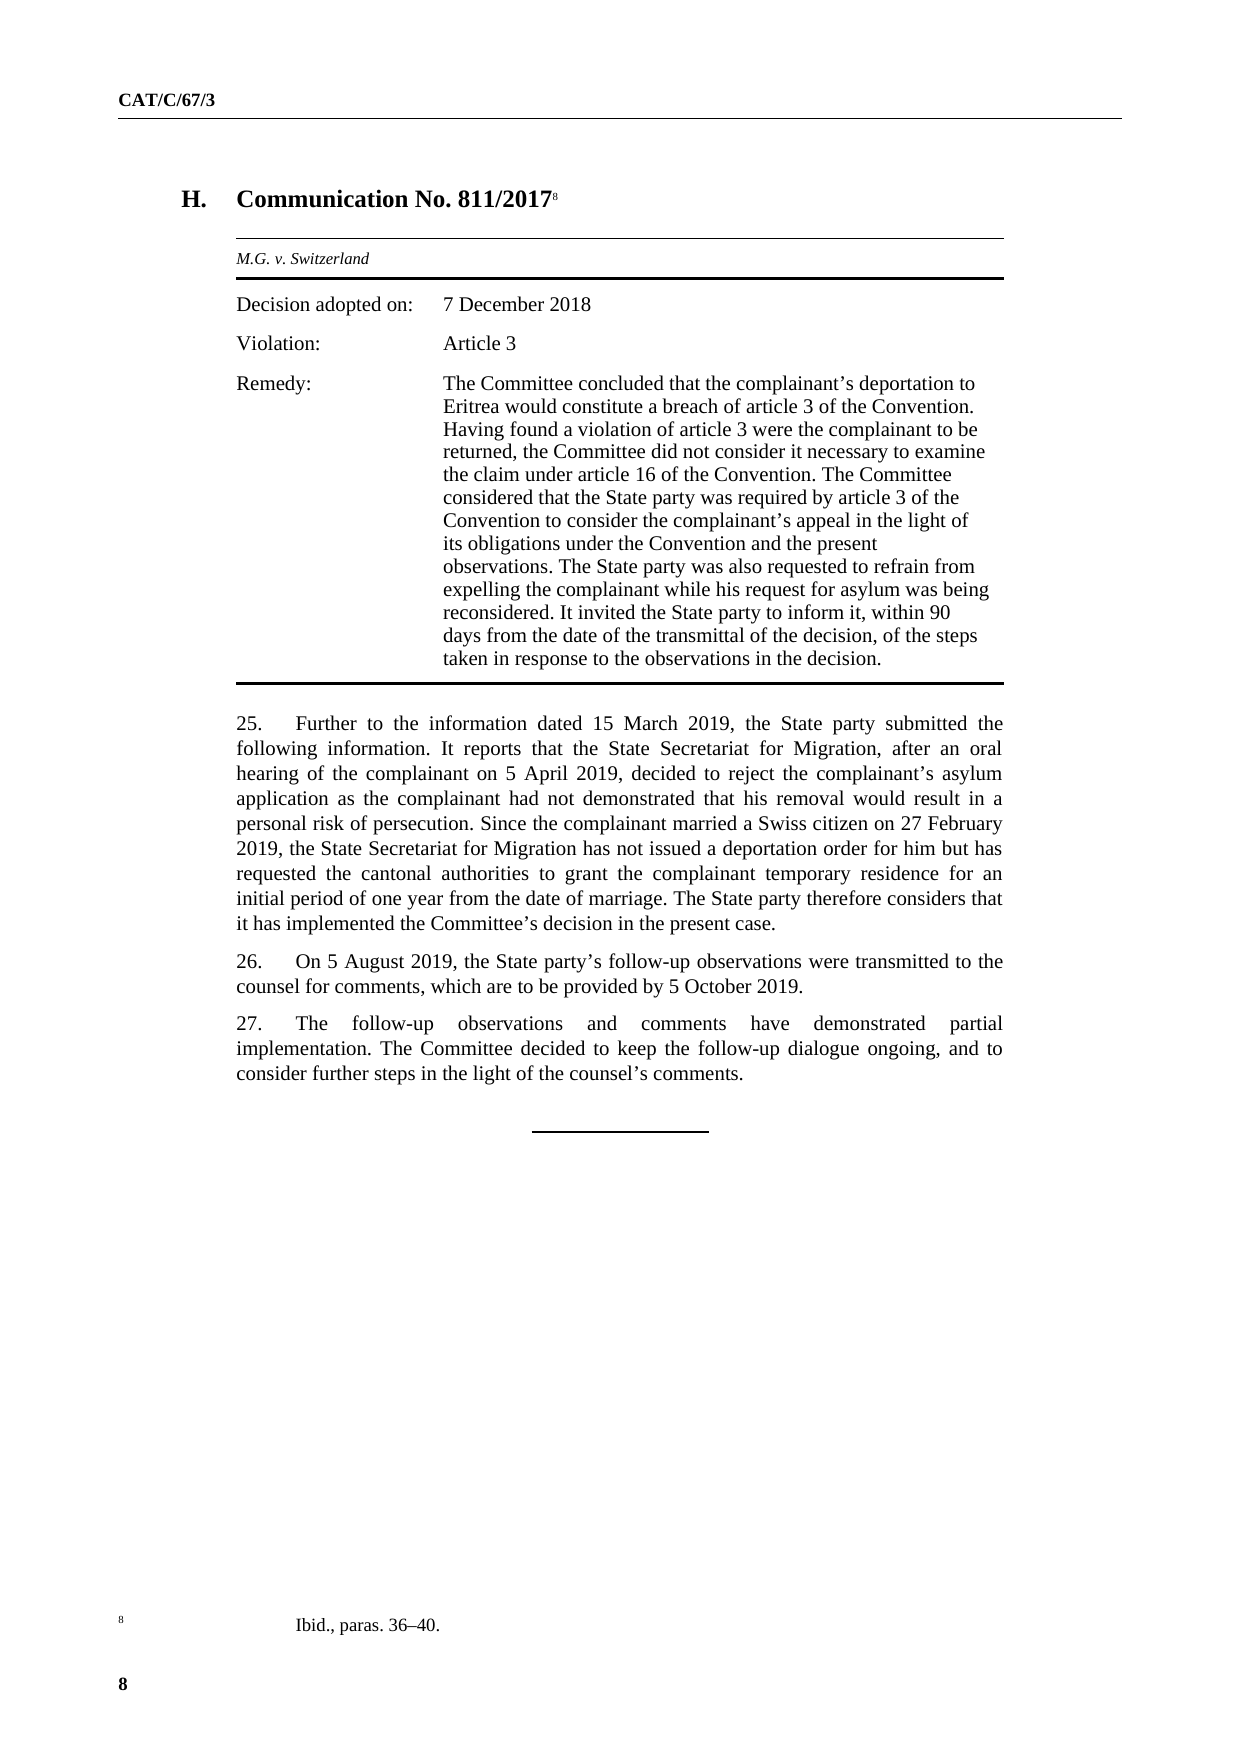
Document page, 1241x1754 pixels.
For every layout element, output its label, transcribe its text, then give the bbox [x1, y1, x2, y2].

table_cell Remedy: [236, 368, 443, 682]
text 27. The follow-up observations and comments have demonstrated partial implementation. The Committee decided to keep the follow-up dialogue ongoing, and to consider further steps in the light of the counsel’s comments. [236, 1010, 1004, 1085]
table_cell Violation: [236, 328, 443, 368]
text H. Communication No. 811/2017 [118, 185, 1004, 213]
table_cell 7 December 2018 [443, 289, 1004, 328]
table_cell Decision adopted on: [236, 289, 443, 328]
table_cell The Committee concluded that the complainant’s deportation to Eritrea would constitute a breach of article 3 of the Convention. Having found a violation of article 3 were the complainant to be returned, the Committee did not consider it necessary to examine the claim under article 16 of the Convention. The Committee considered that the State party was required by article 3 of the Convention to consider the complainant’s appeal in the light of its obligations under the Convention and the present observations. The State party was also requested to refrain from expelling the complainant while his request for asylum was being reconsidered. It invited the State party to inform it, within 90 days from the date of the transmittal of the decision, of the steps taken in response to the observations in the decision. [443, 368, 1004, 682]
table_cell Article 3 [443, 328, 1004, 368]
table_header M.G. v. Switzerland [236, 239, 1004, 277]
text 25. Further to the information dated 15 March 2019, the State party submitted the following information. It reports that the State Secretariat for Migration, after an oral hearing of the complainant on 5 April 2019, decided to reject the complainant’s asylum application as the complainant had not demonstrated that his removal would result in a personal risk of persecution. Since the complainant married a Swiss citizen on 27 February 2019, the State Secretariat for Migration has not issued a deportation order for him but has requested the cantonal authorities to grant the complainant temporary residence for an initial period of one year from the date of marriage. The State party therefore considers that it has implemented the Committee’s decision in the present case. [236, 710, 1004, 935]
text 26. On 5 August 2019, the State party’s follow-up observations were transmitted to the counsel for comments, which are to be provided by 5 October 2019. [236, 948, 1004, 998]
table_cell [236, 280, 1004, 288]
